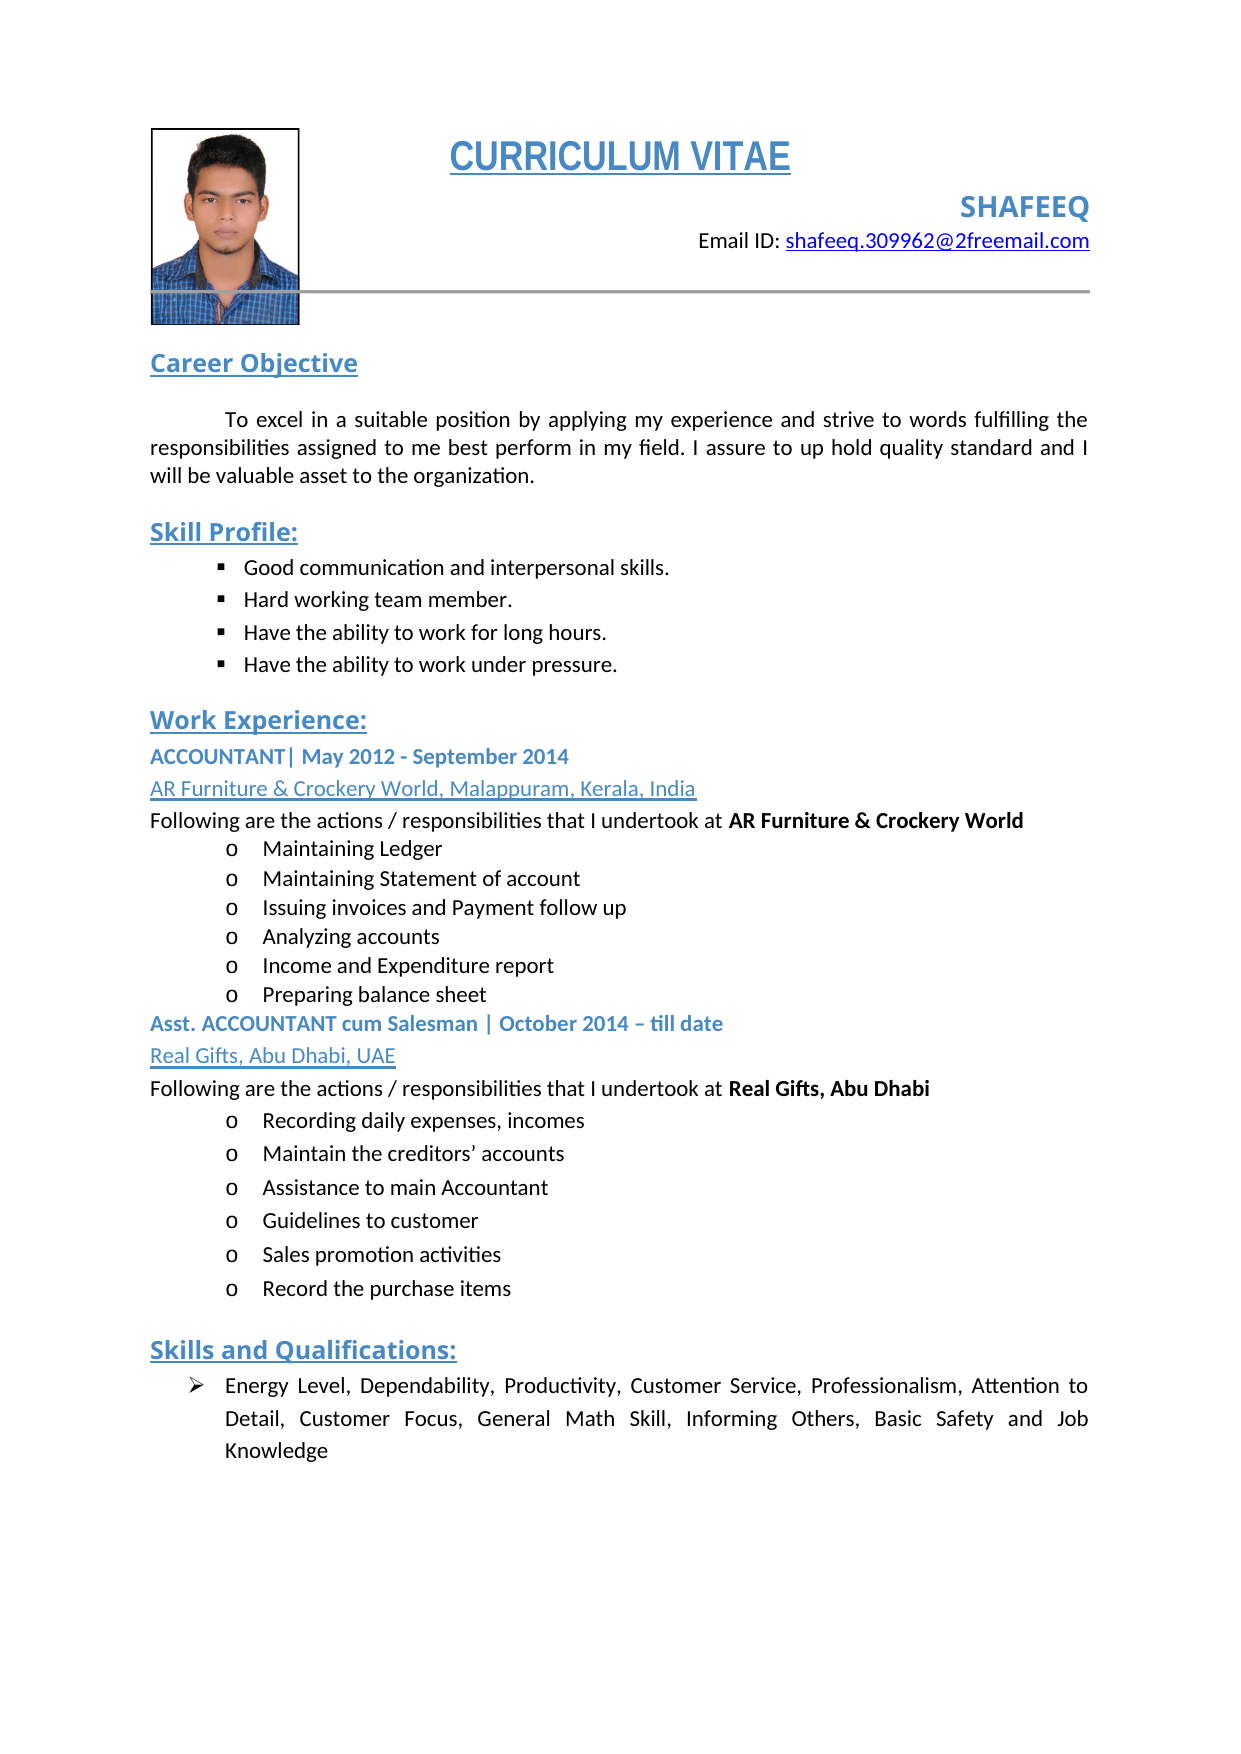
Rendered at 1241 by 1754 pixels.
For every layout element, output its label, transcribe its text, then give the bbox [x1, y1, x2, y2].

text AR Furniture & Crockery World, Malappuram, Kerala, India [150, 774, 1090, 802]
text Following are the actions / responsibilities that I undertook at Real Gifts, Abu Dhabi [150, 1074, 1090, 1102]
list Assistance to main Accountant [225, 1173, 1090, 1202]
text To excel in a suitable position by applying my experience and strive to words fulfilling the responsibilities assigned to me best perform in my field. I assure to up hold quality standard and I will be valuable asset to the organization. [150, 405, 1090, 489]
list Income and Expenditure report [225, 951, 1090, 980]
list Maintain the creditors’ accounts [225, 1139, 1090, 1169]
list Maintaining Ledger [225, 834, 1090, 864]
list Hard working team member. [216, 586, 1090, 613]
list Have the ability to work under pressure. [216, 650, 1090, 678]
text Career Objective [150, 346, 1090, 380]
list Energy Level, Dependability, Productivity, Customer Service, Professionalism, Attention to Detail, Customer Focus, General Math Skill, Informing Others, Basic Safety and Job Knowledge [187, 1371, 1090, 1464]
text Real Gifts, Abu Dhabi, UAE [150, 1042, 1090, 1070]
picture [150, 294, 300, 325]
list Have the ability to work for long hours. [216, 618, 1090, 646]
text Following are the actions / responsibilities that I undertook at AR Furniture & Crockery World [150, 806, 1090, 834]
text CURRICULUM VITAE [315, 131, 1090, 179]
list Good communication and interpersonal skills. [216, 553, 1090, 581]
text Work Experience: [150, 703, 1090, 737]
list Analyzing accounts [225, 922, 1090, 951]
list Record the purchase items [225, 1274, 1090, 1303]
text SHAFEEQ [315, 186, 1090, 226]
list Sales promotion activities [225, 1240, 1090, 1269]
text Skill Profile: [150, 514, 1090, 548]
list Issuing invoices and Payment follow up [225, 893, 1090, 922]
text Skills and Qualifications: [150, 1332, 1090, 1366]
list Guidelines to customer [225, 1207, 1090, 1236]
list Maintaining Statement of account [225, 864, 1090, 893]
text Asst. ACCOUNTANT cum Salesman | October 2014 – till date [150, 1009, 1090, 1037]
list Preparing balance sheet [225, 980, 1090, 1009]
picture [150, 128, 300, 290]
text Email ID: shafeeq.309962@2freemail.com [315, 226, 1090, 254]
text ACCOUNTANT| May 2012 - September 2014 [150, 742, 1090, 770]
list Recording daily expenses, incomes [225, 1106, 1090, 1135]
